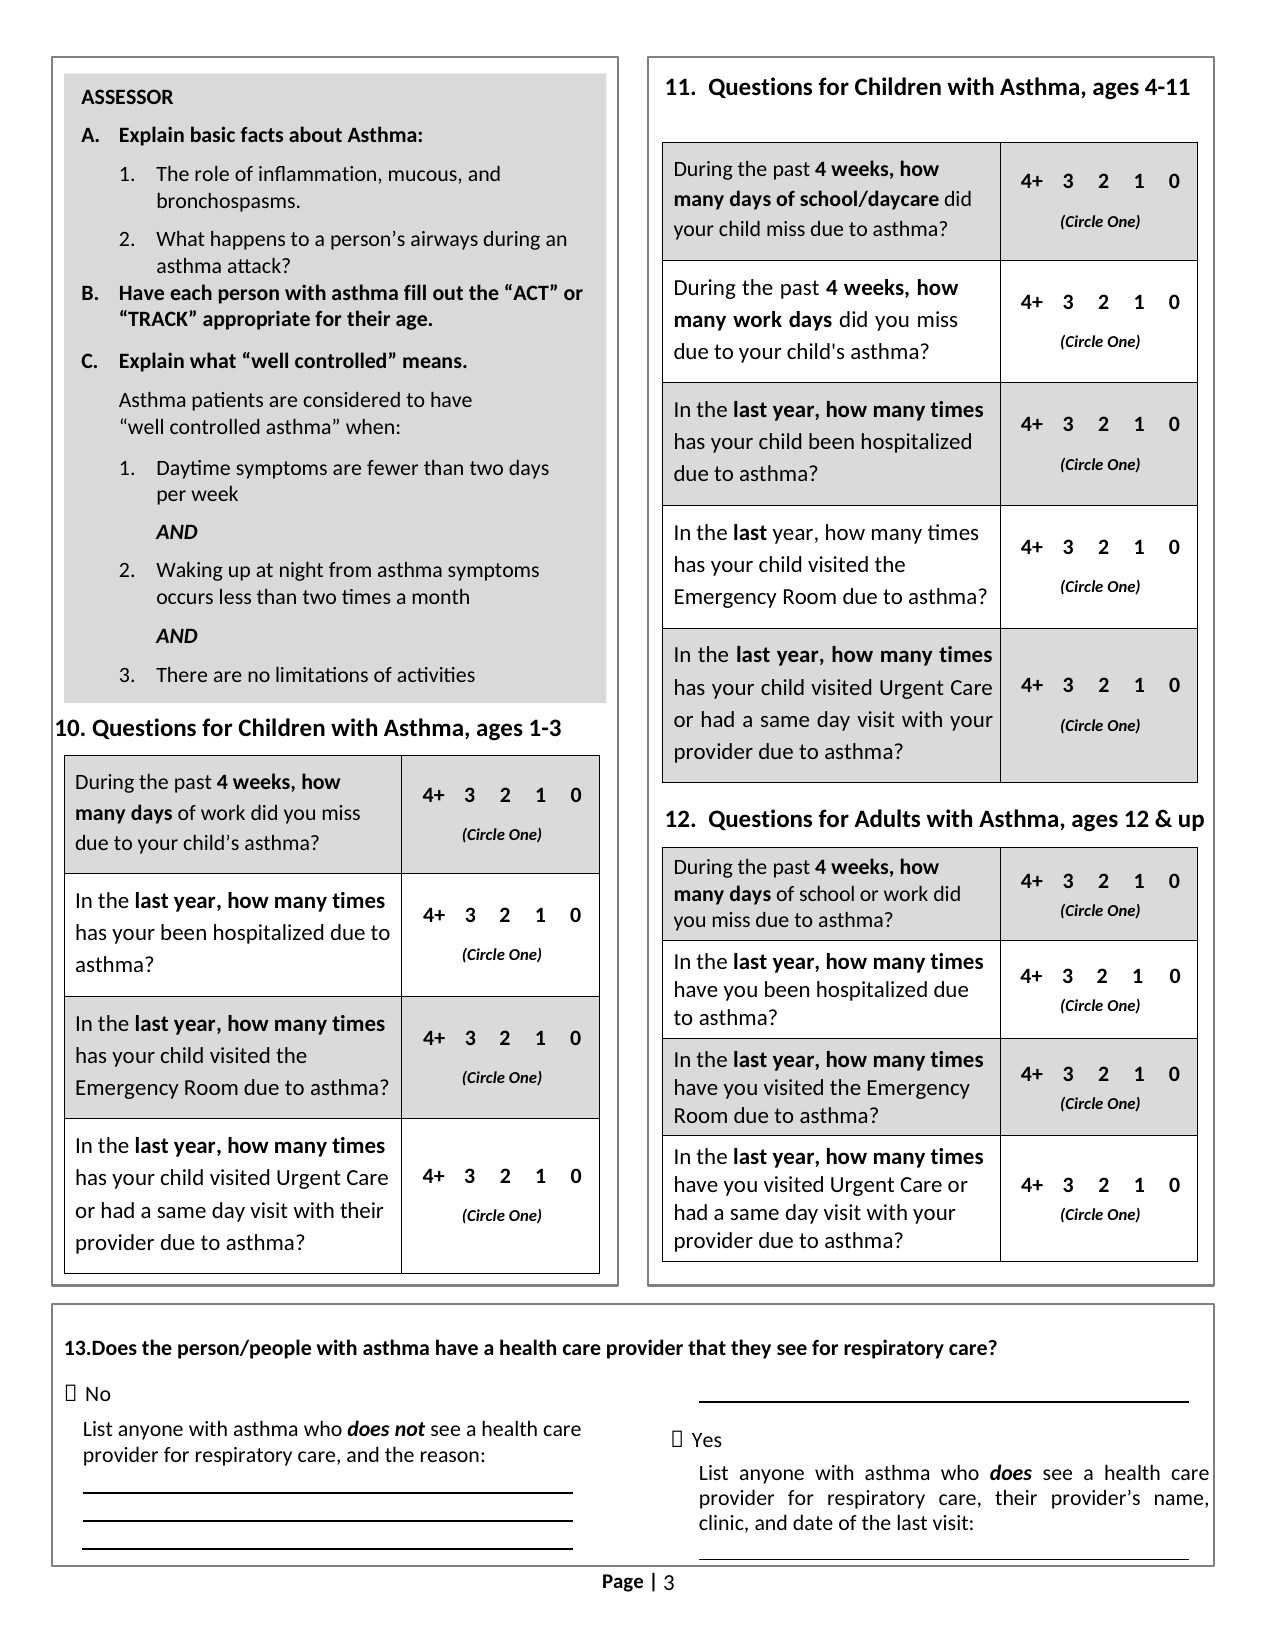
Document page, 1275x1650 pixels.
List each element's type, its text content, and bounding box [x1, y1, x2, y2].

text 13.Does the person/people with asthma have a health care provider that they see for respiratory care? [63, 1334, 1212, 1360]
text 1. Daytime symptoms are fewer than two days per week [118, 454, 555, 507]
text List anyone with asthma who does see a health care provider for respiratory care, their provider’s name, clinic, and date of the last visit: [699, 1460, 1209, 1535]
text  Yes [670, 1422, 1212, 1454]
text AND [156, 518, 597, 545]
text 12. Questions for Adults with Asthma, ages 12 & up [664, 803, 1212, 833]
text AND [156, 622, 597, 649]
list Explain basic facts about Asthma: [81, 121, 597, 148]
text Asthma patients are considered to have [118, 387, 597, 413]
text “well controlled asthma” when: [118, 413, 597, 441]
text List anyone with asthma who does not see a health care provider for respiratory care, and the reason: [83, 1415, 613, 1468]
text 1. The role of inflammation, mucous, and bronchospasms. [118, 161, 601, 214]
list Have each person with asthma fill out the “ACT” or “TRACK” appropriate for their age. [81, 279, 597, 332]
text 2. Waking up at night from asthma symptoms occurs less than two times a month [118, 557, 546, 609]
text ASSESSOR [81, 83, 597, 110]
text 10. Questions for Children with Asthma, ages 1-3 [54, 720, 595, 741]
list Explain what “well controlled” means. [81, 347, 597, 374]
text  No [63, 1377, 607, 1409]
text 11. Questions for Children with Asthma, ages 4-11 [54, 766, 597, 796]
text 3. There are no limitations of activities [118, 661, 597, 687]
text 2. What happens to a person’s airways during an asthma attack? [118, 225, 573, 279]
